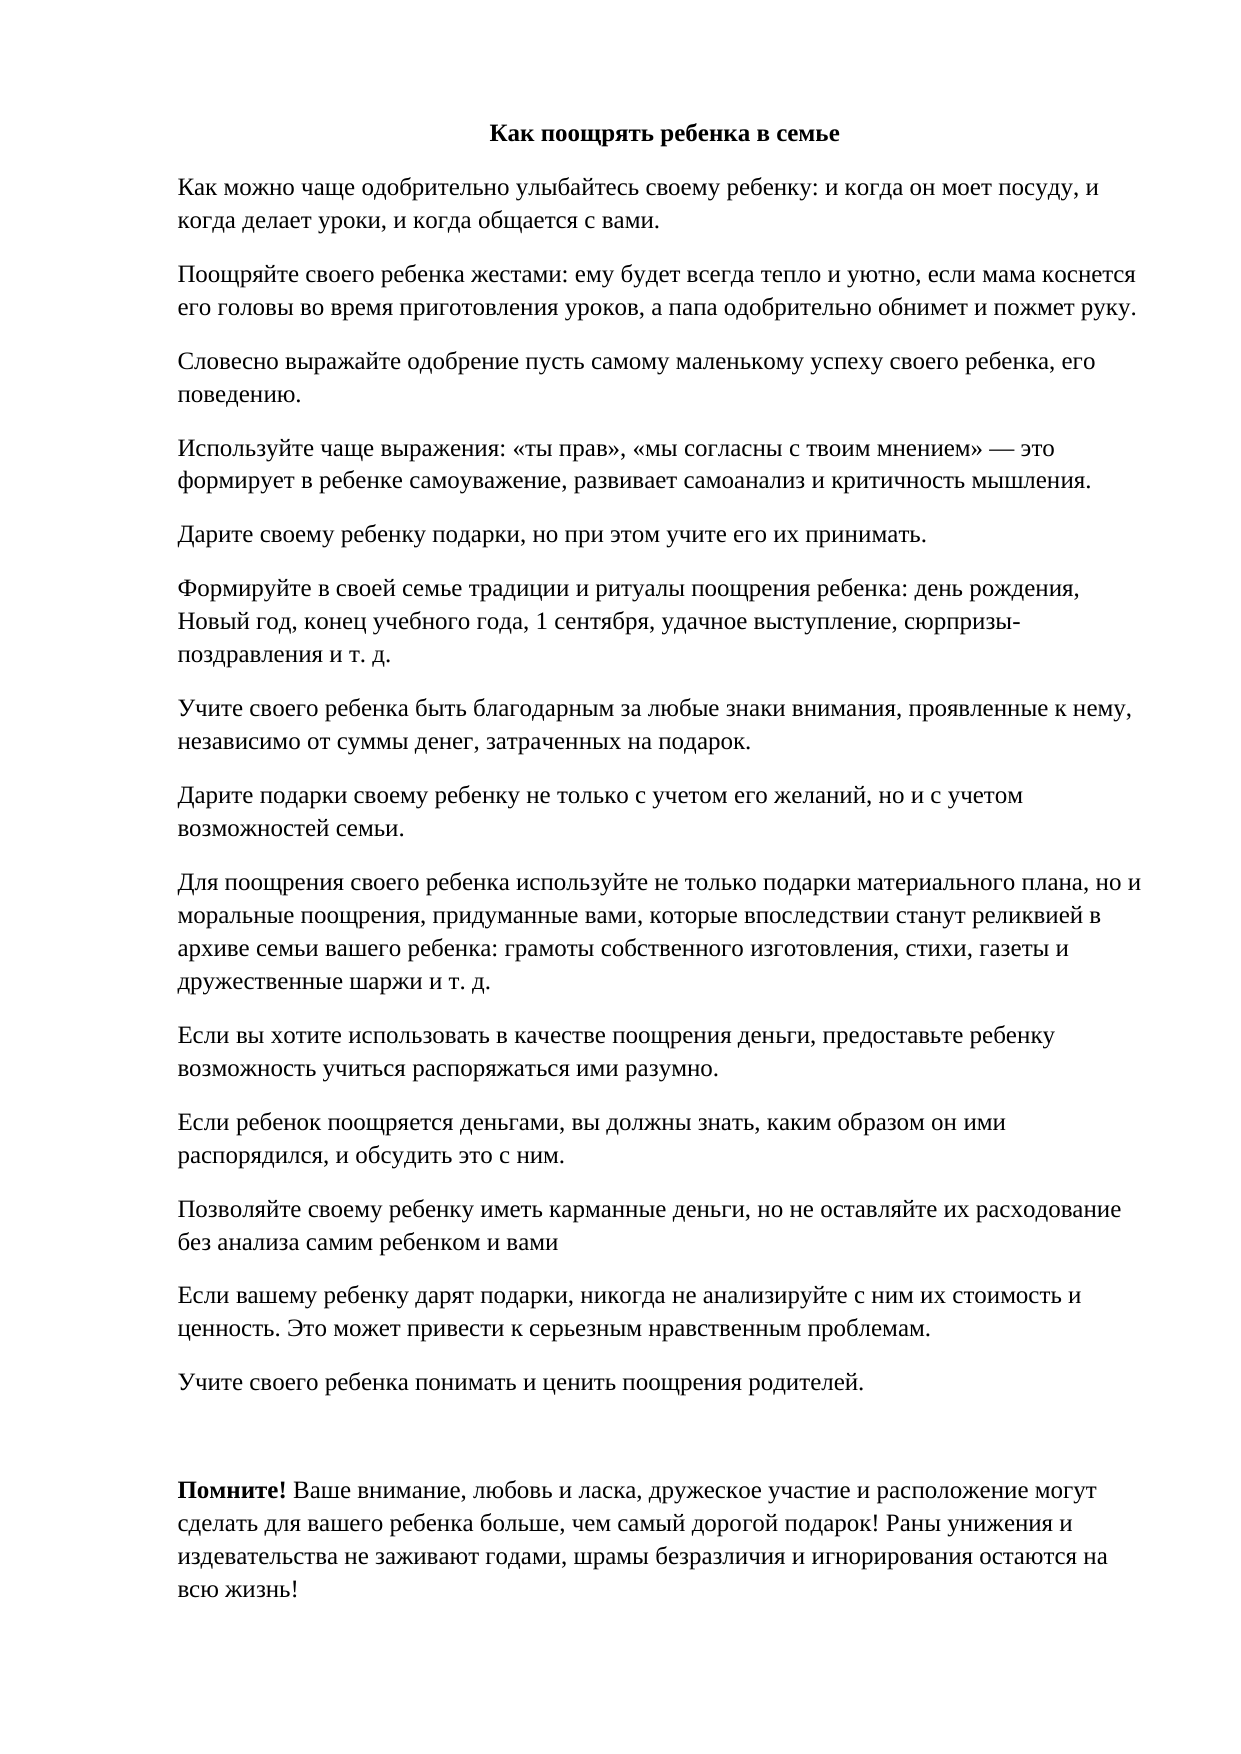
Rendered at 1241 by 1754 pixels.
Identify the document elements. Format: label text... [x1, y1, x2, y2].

text Позволяйте своему ребенку иметь карманные деньги, но не оставляйте их расходование без анализа самим ребенком и вами [177, 1194, 1152, 1255]
text Если ребенок поощряется деньгами, вы должны знать, каким образом он ими распорядился, и обсудить это с ним. [177, 1107, 1152, 1168]
text Используйте чаще выражения: «ты прав», «мы согласны с твоим мнением» — это формирует в ребенке самоуважение, развивает самоанализ и критичность мышления. [177, 433, 1152, 494]
text Если вашему ребенку дарят подарки, никогда не анализируйте с ним их стоимость и ценность. Это может привести к серьезным нравственным проблемам. [177, 1281, 1152, 1342]
text Формируйте в своей семье традиции и ритуалы поощрения ребенка: день рождения, Новый год, конец учебного года, 1 сентября, удачное выступление, сюрпризы-поздравления и т. д. [177, 573, 1152, 668]
text Словесно выражайте одобрение пусть самому маленькому успеху своего ребенка, его поведению. [177, 346, 1152, 407]
text Поощряйте своего ребенка жестами: ему будет всегда тепло и уютно, если мама коснется его головы во время приготовления уроков, а папа одобрительно обнимет и пожмет руку. [177, 259, 1152, 321]
text Как можно чаще одобрительно улыбайтесь своему ребенку: и когда он моет посуду, и когда делает уроки, и когда общается с вами. [177, 172, 1152, 234]
text Дарите своему ребенку подарки, но при этом учите его их принимать. [177, 519, 1152, 548]
text Учите своего ребенка понимать и ценить поощрения родителей. [177, 1367, 1152, 1396]
text Для поощрения своего ребенка используйте не только подарки материального плана, но и моральные поощрения, придуманные вами, которые впоследствии станут реликвией в архиве семьи вашего ребенка: грамоты собственного изготовления, стихи, газеты и дружественные шаржи и т. д. [177, 867, 1152, 995]
text Как поощрять ребенка в семье [177, 118, 1152, 147]
text Помните! Ваше внимание, любовь и ласка, дружеское участие и расположение могут сделать для вашего ребенка больше, чем самый дорогой подарок! Раны унижения и издевательства не заживают годами, шрамы безразличия и игнорирования остаются на всю жизнь! [177, 1475, 1152, 1603]
text Если вы хотите использовать в качестве поощрения деньги, предоставьте ребенку возможность учиться распоряжаться ими разумно. [177, 1020, 1152, 1082]
text Учите своего ребенка быть благодарным за любые знаки внимания, проявленные к нему, независимо от суммы денег, затраченных на подарок. [177, 693, 1152, 755]
text Дарите подарки своему ребенку не только с учетом его желаний, но и с учетом возможностей семьи. [177, 780, 1152, 842]
